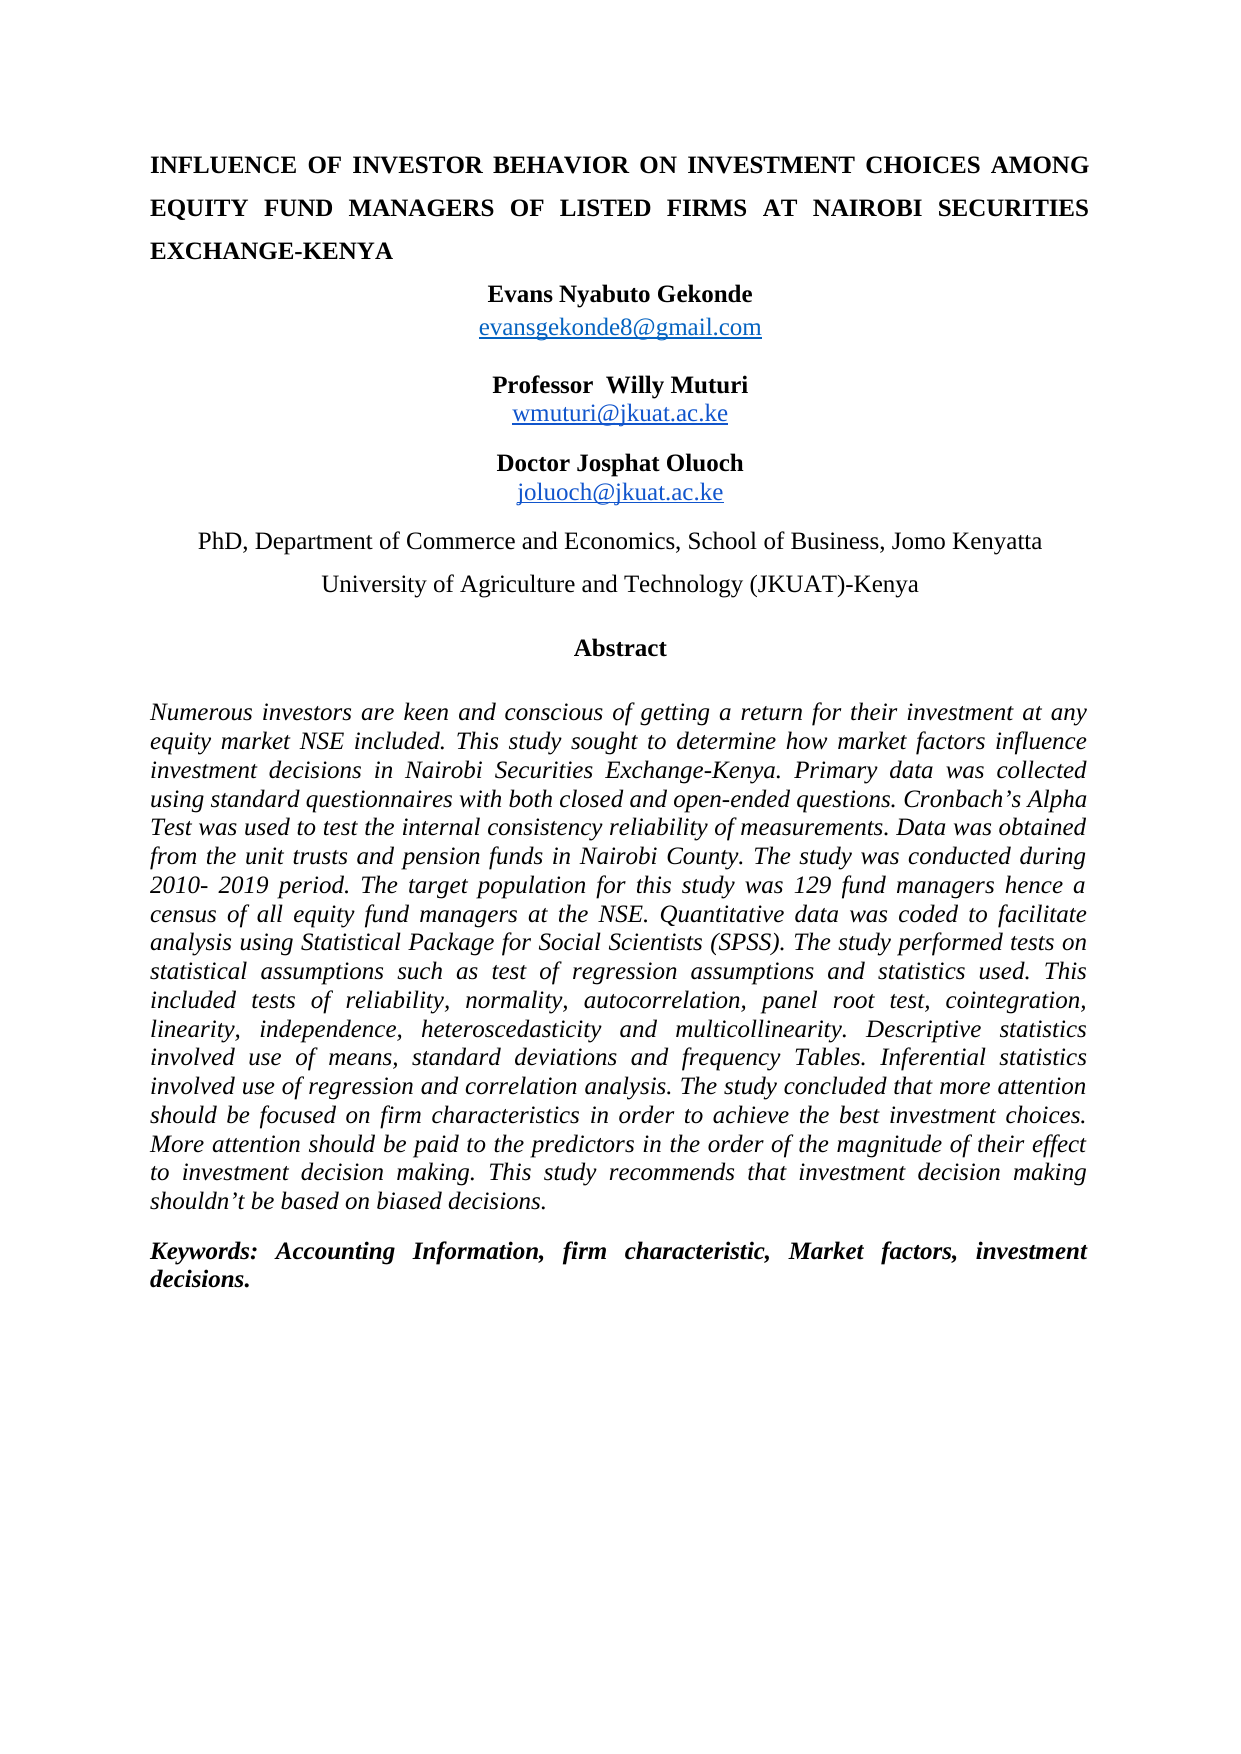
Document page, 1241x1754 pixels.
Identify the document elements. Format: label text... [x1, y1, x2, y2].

text Professor Willy Muturi [150, 370, 1090, 398]
text Doctor Josphat Oluoch [150, 448, 1090, 477]
text PhD, Department of Commerce and Economics, School of Business, Jomo Kenyatta University of Agriculture and Technology (JKUAT)-Kenya [150, 526, 1090, 598]
text joluoch@jkuat.ac.ke [150, 477, 1090, 506]
text Abstract [150, 633, 1090, 662]
text Keywords: Accounting Information, firm characteristic, Market factors, investment decisions. [150, 1236, 1090, 1293]
text Numerous investors are keen and conscious of getting a return for their investment at any equity market NSE included. This study sought to determine how market factors influence investment decisions in Nairobi Securities Exchange-Kenya. Primary data was collected using standard questionnaires with both closed and open-ended questions. Cronbach’s Alpha Test was used to test the internal consistency reliability of measurements. Data was obtained from the unit trusts and pension funds in Nairobi County. The study was conducted during 2010- 2019 period. The target population for this study was 129 fund managers hence a census of all equity fund managers at the NSE. Quantitative data was coded to facilitate analysis using Statistical Package for Social Scientists (SPSS). The study performed tests on statistical assumptions such as test of regression assumptions and statistics used. This included tests of reliability, normality, autocorrelation, panel root test, cointegration, linearity, independence, heteroscedasticity and multicollinearity. Descriptive statistics involved use of means, standard deviations and frequency Tables. Inferential statistics involved use of regression and correlation analysis. The study concluded that more attention should be focused on firm characteristics in order to achieve the best investment choices. More attention should be paid to the predictors in the order of the magnitude of their effect to investment decision making. This study recommends that investment decision making shouldn’t be based on biased decisions. [150, 697, 1090, 1215]
text wmuturi@jkuat.ac.ke [150, 398, 1090, 427]
text INFLUENCE OF INVESTOR BEHAVIOR ON INVESTMENT CHOICES AMONG EQUITY FUND MANAGERS OF LISTED FIRMS AT NAIROBI SECURITIES EXCHANGE-KENYA [150, 150, 1090, 265]
text Evans Nyabuto Gekonde [150, 279, 1090, 308]
subtitle evansgekonde8@gmail.com [150, 312, 1090, 341]
